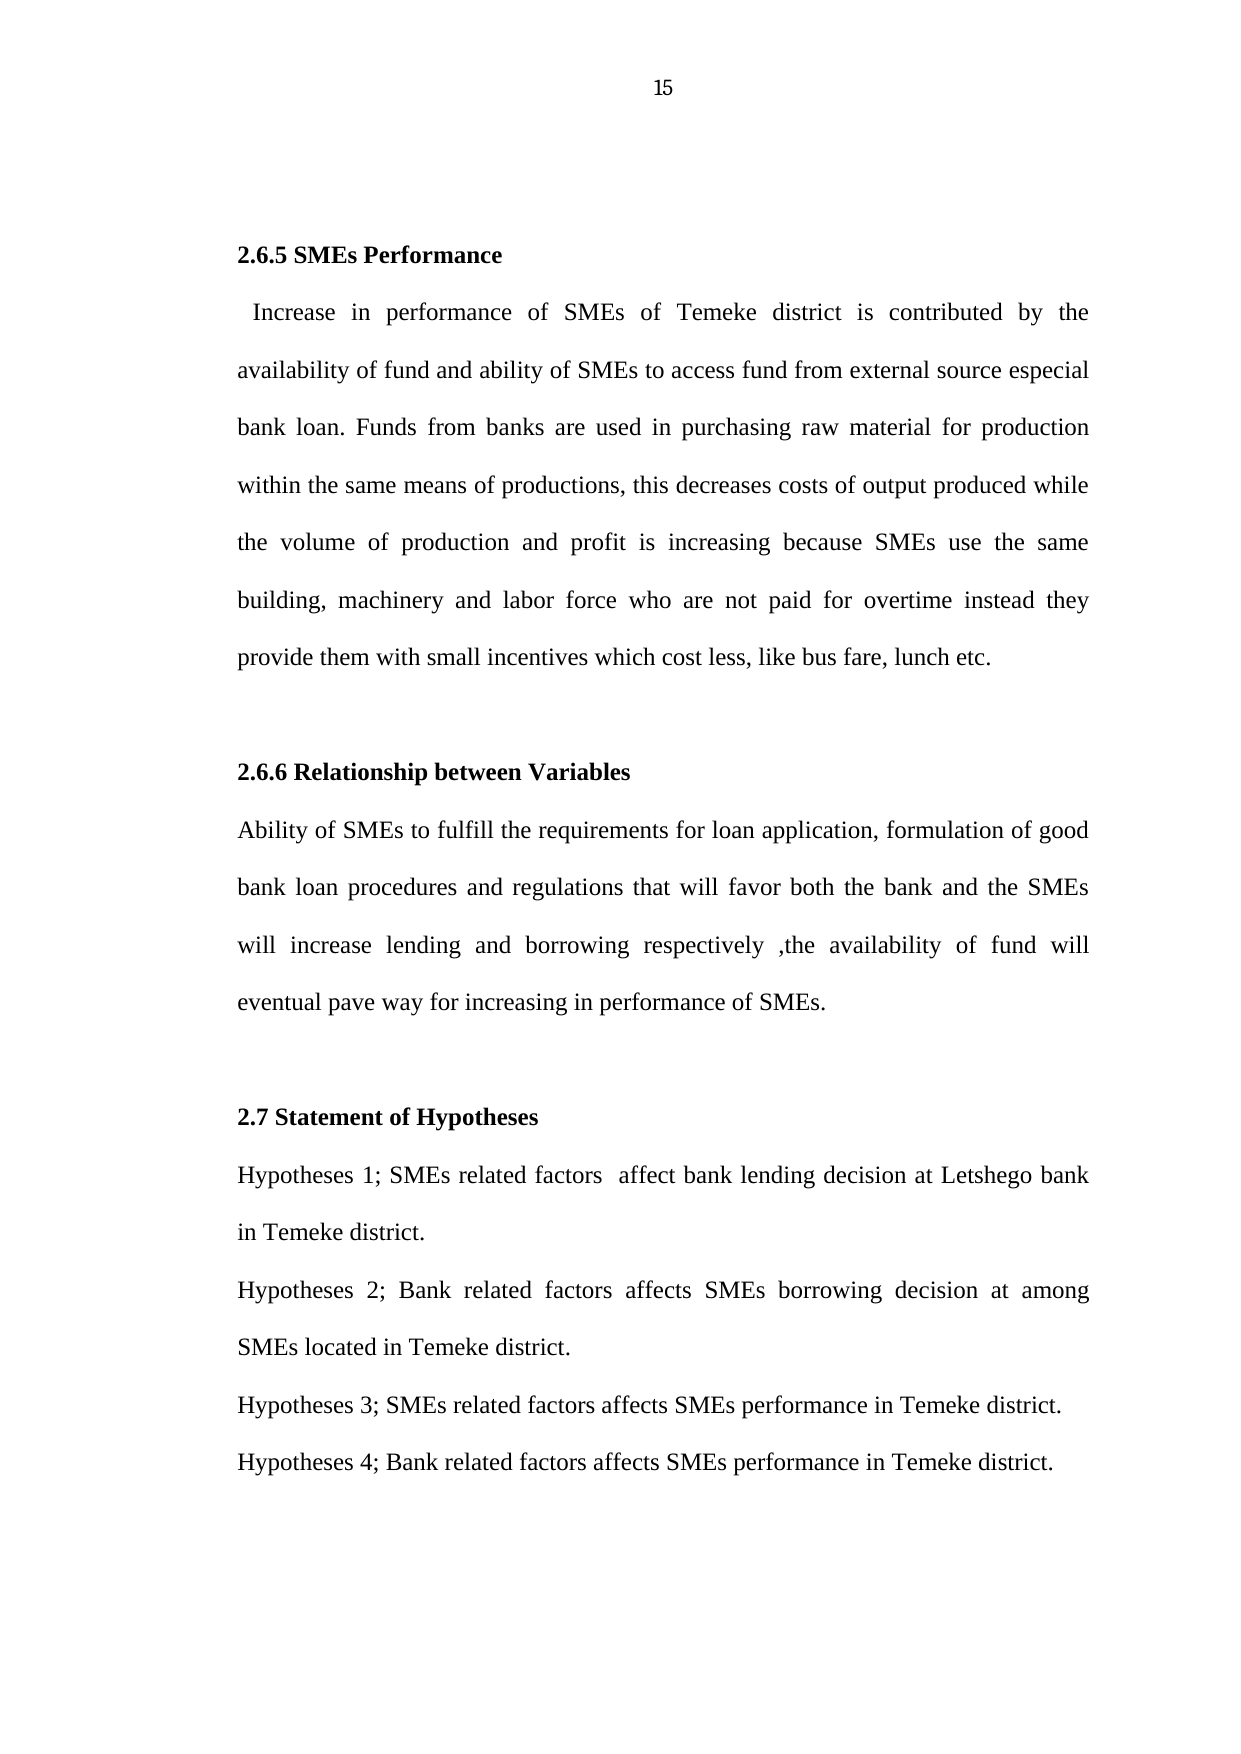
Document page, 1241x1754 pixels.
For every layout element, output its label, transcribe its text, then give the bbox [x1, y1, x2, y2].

text 2.6.5 SMEs Performance [237, 240, 1090, 269]
text 2.6.6 Relationship Variables [237, 757, 1090, 786]
text Hypotheses 4; Bank affects SMEs performance in Temeke district. [237, 1447, 1090, 1476]
text 2.7 Statement of Hypotheses [237, 1102, 1090, 1131]
text Hypotheses 3; SMEs affects SMEs performance in Temeke district. [237, 1390, 1090, 1419]
text Hypotheses 1; SMEs affect bank lending decision at Letshego bank in Temeke district. [237, 1160, 1090, 1246]
text Ability of SMEs to fulfill the requirements for loan application, formulation of good bank loan procedures and regulations that will favor both the bank and the SMEs will increase lending and borrowing respectively ,the availability of fund will eventual pave way for increasing in performance of SMEs. [237, 815, 1090, 1016]
text Hypotheses 2; Bank affects SMEs borrowing decision at among SMEs located in Temeke district. [237, 1275, 1090, 1361]
text Increase in performance of SMEs ofTemeke district is contributed by the availability of fund and ability of SMEs to access fund from external source especial bank loan. Funds from banks are used in purchasing raw material for production within the same means of productions, this decreases costs of output produced while the volume of production and profit is increasing because SMEs use the same building, labor force who are not paid for overtime instead they provide them with small incentives which cost less, like bus fare, lunch etc. [237, 297, 1090, 671]
